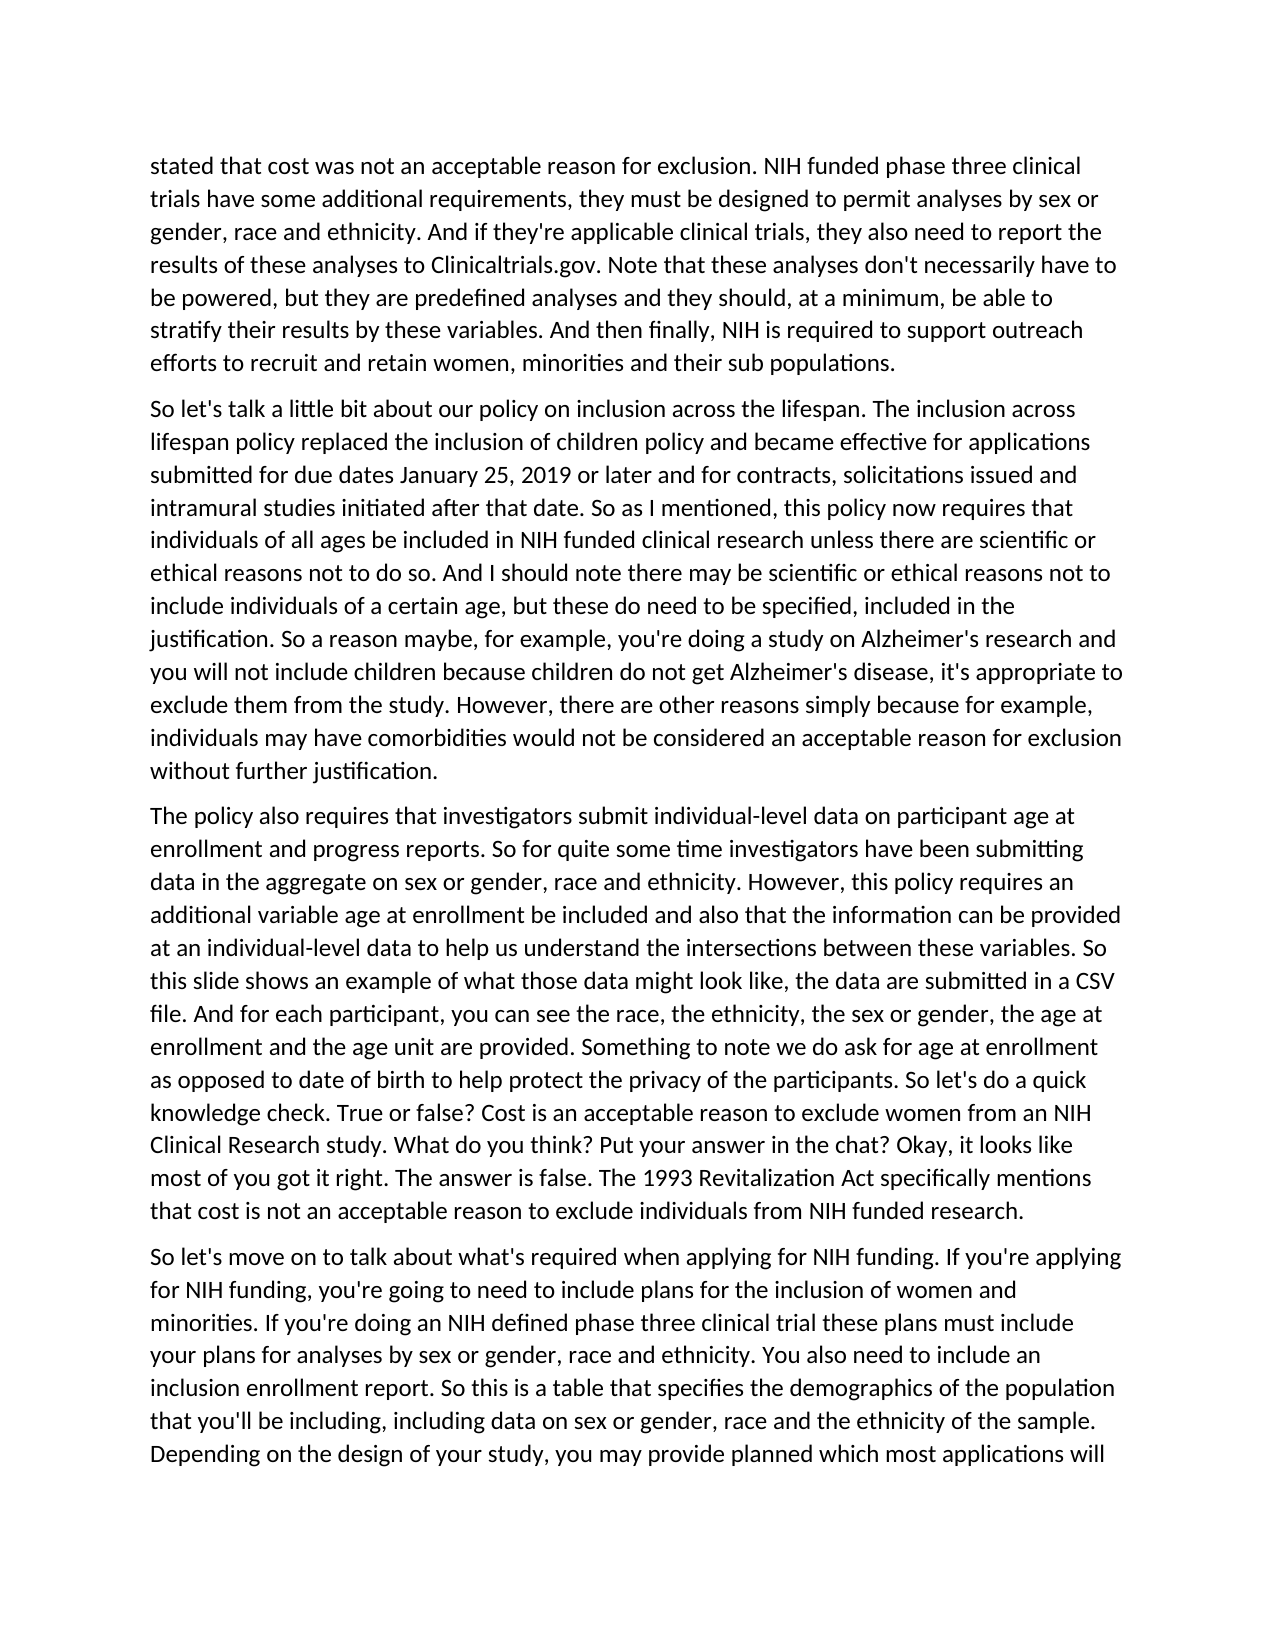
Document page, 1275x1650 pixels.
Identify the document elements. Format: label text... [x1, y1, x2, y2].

text So let's talk a little bit about our policy on inclusion across the lifespan. The inclusion across lifespan policy replaced the inclusion of children policy and became effective for applications submitted for due dates January 25, 2019 or later and for contracts, solicitations issued and intramural studies initiated after that date. So as I mentioned, this policy now requires that individuals of all ages be included in NIH funded clinical research unless there are scientific or ethical reasons not to do so. And I should note there may be scientific or ethical reasons not to include individuals of a certain age, but these do need to be specified, included in the justification. So a reason maybe, for example, you're doing a study on Alzheimer's research and you will not include children because children do not get Alzheimer's disease, it's appropriate to exclude them from the study. However, there are other reasons simply because for example, individuals may have comorbidities would not be considered an acceptable reason for exclusion without further justification. [150, 393, 1125, 786]
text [150, 150, 1125, 378]
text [150, 1241, 1125, 1469]
text The policy also requires that investigators submit individual-level data on participant age at enrollment and progress reports. So for quite some time investigators have been submitting data in the aggregate on sex or gender, race and ethnicity. However, this policy requires an additional variable age at enrollment be included and also that the information can be provided at an individual-level data to help us understand the intersections between these variables. So this slide shows an example of what those data might look like, the data are submitted in a CSV file. And for each participant, you can see the race, the ethnicity, the sex or gender, the age at enrollment and the age unit are provided. Something to note we do ask for age at enrollment as opposed to date of birth to help protect the privacy of the participants. So let's do a quick knowledge check. True or false? Cost is an acceptable reason to exclude women from an NIH Clinical Research study. What do you think? Put your answer in the chat? Okay, it looks like most of you got it right. The answer is false. The 1993 Revitalization Act specifically mentions that cost is not an acceptable reason to exclude individuals from NIH funded research. [150, 800, 1125, 1226]
